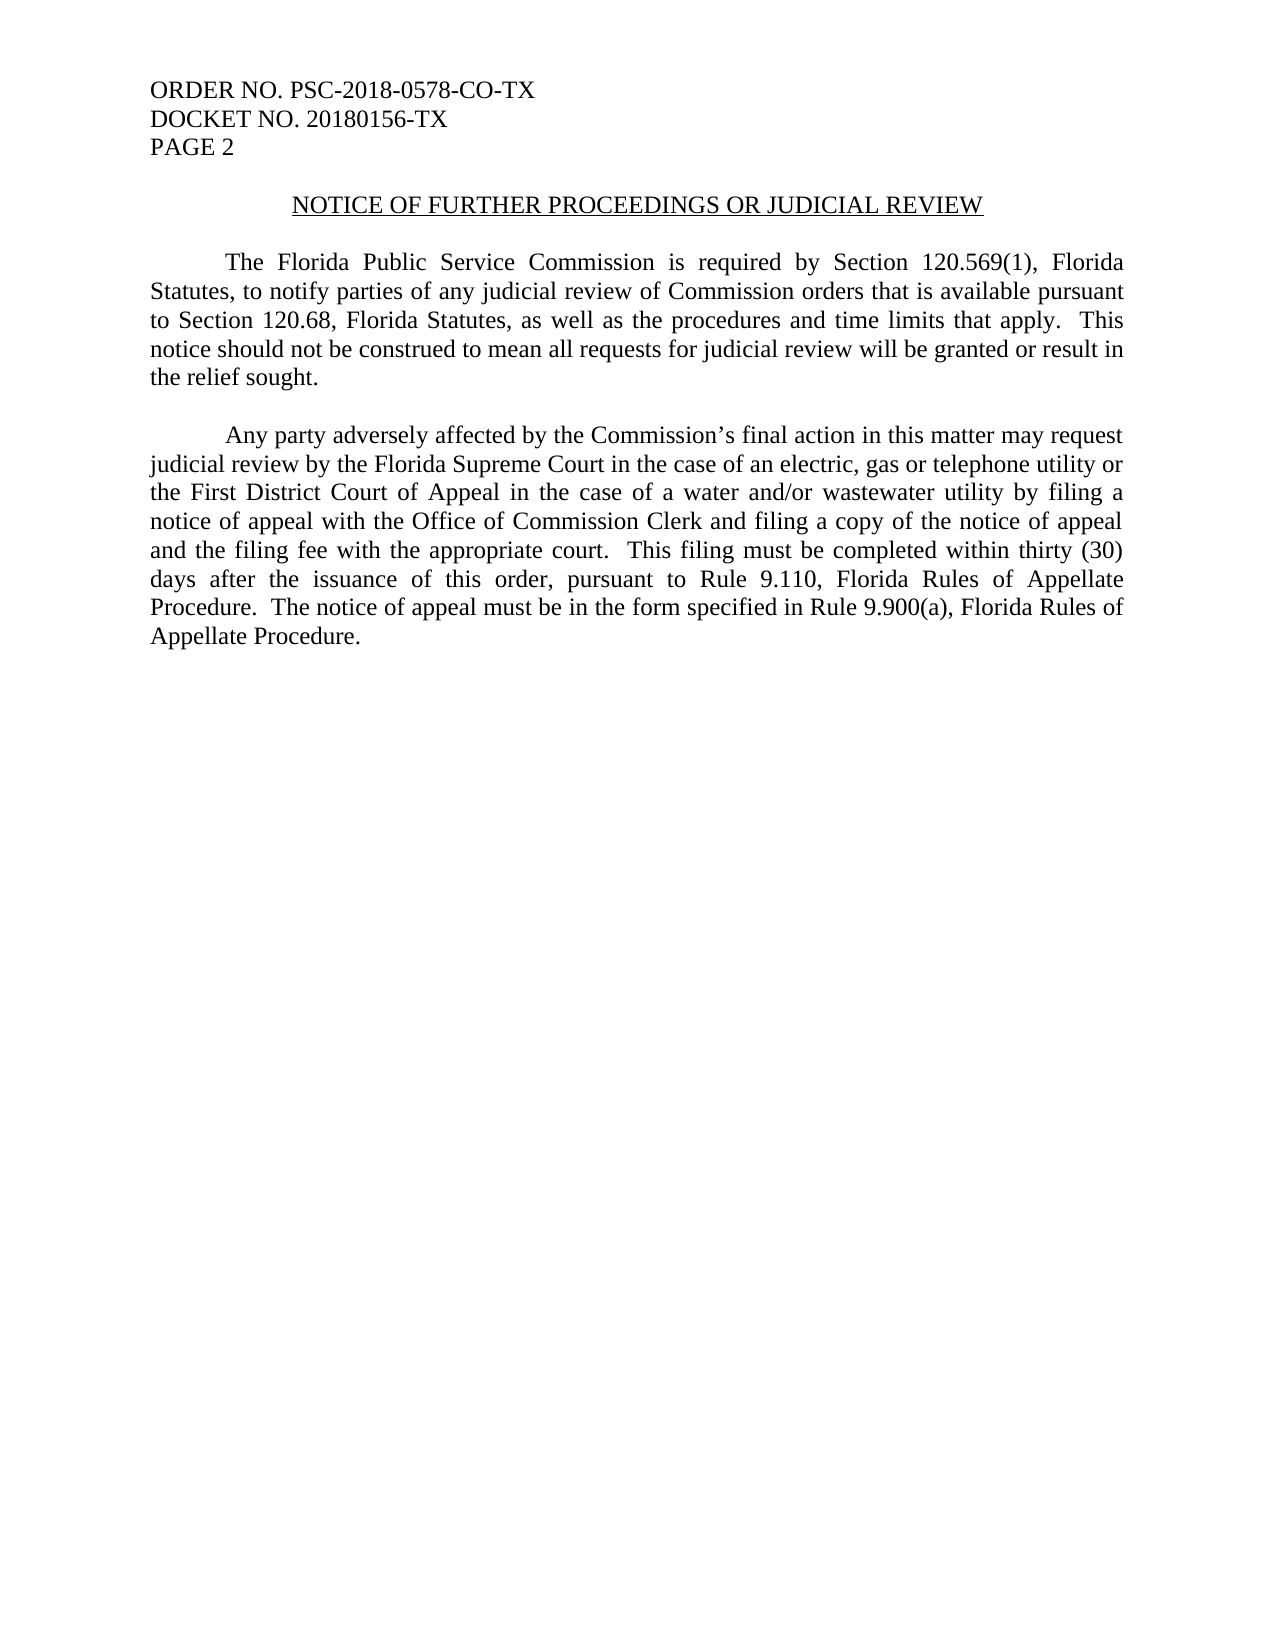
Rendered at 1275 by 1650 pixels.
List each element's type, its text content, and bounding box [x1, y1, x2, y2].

text The Florida Public Service Commission is required by Section 120.569(1), Florida Statutes, to notify parties of any judicial review of Commission orders that is available pursuant to Section 120.68, Florida Statutes, as well as the procedures and time limits that apply. This notice should not be construed to mean all requests for judicial review will be granted or result in the relief sought. [150, 247, 1125, 391]
text NOTICE OF FURTHER PROCEEDINGS OR JUDICIAL REVIEW [150, 190, 1125, 219]
text Any party adversely affected by the Commission’s final action in this matter may request judicial review by the Florida Supreme Court in the case of an electric, gas or telephone utility or the First District Court of Appeal in the case of a water and/or wastewater utility by filing a notice of appeal with the Office of Commission Clerk and filing a copy of the notice of appeal and the filing fee with the appropriate court. This filing must be completed within thirty (30) days after the issuance of this order, pursuant to Rule 9.110, Florida Rules of Appellate Procedure. The notice of appeal must be in the form specified in Rule 9.900(a), Florida Rules of Appellate Procedure. [150, 420, 1125, 650]
